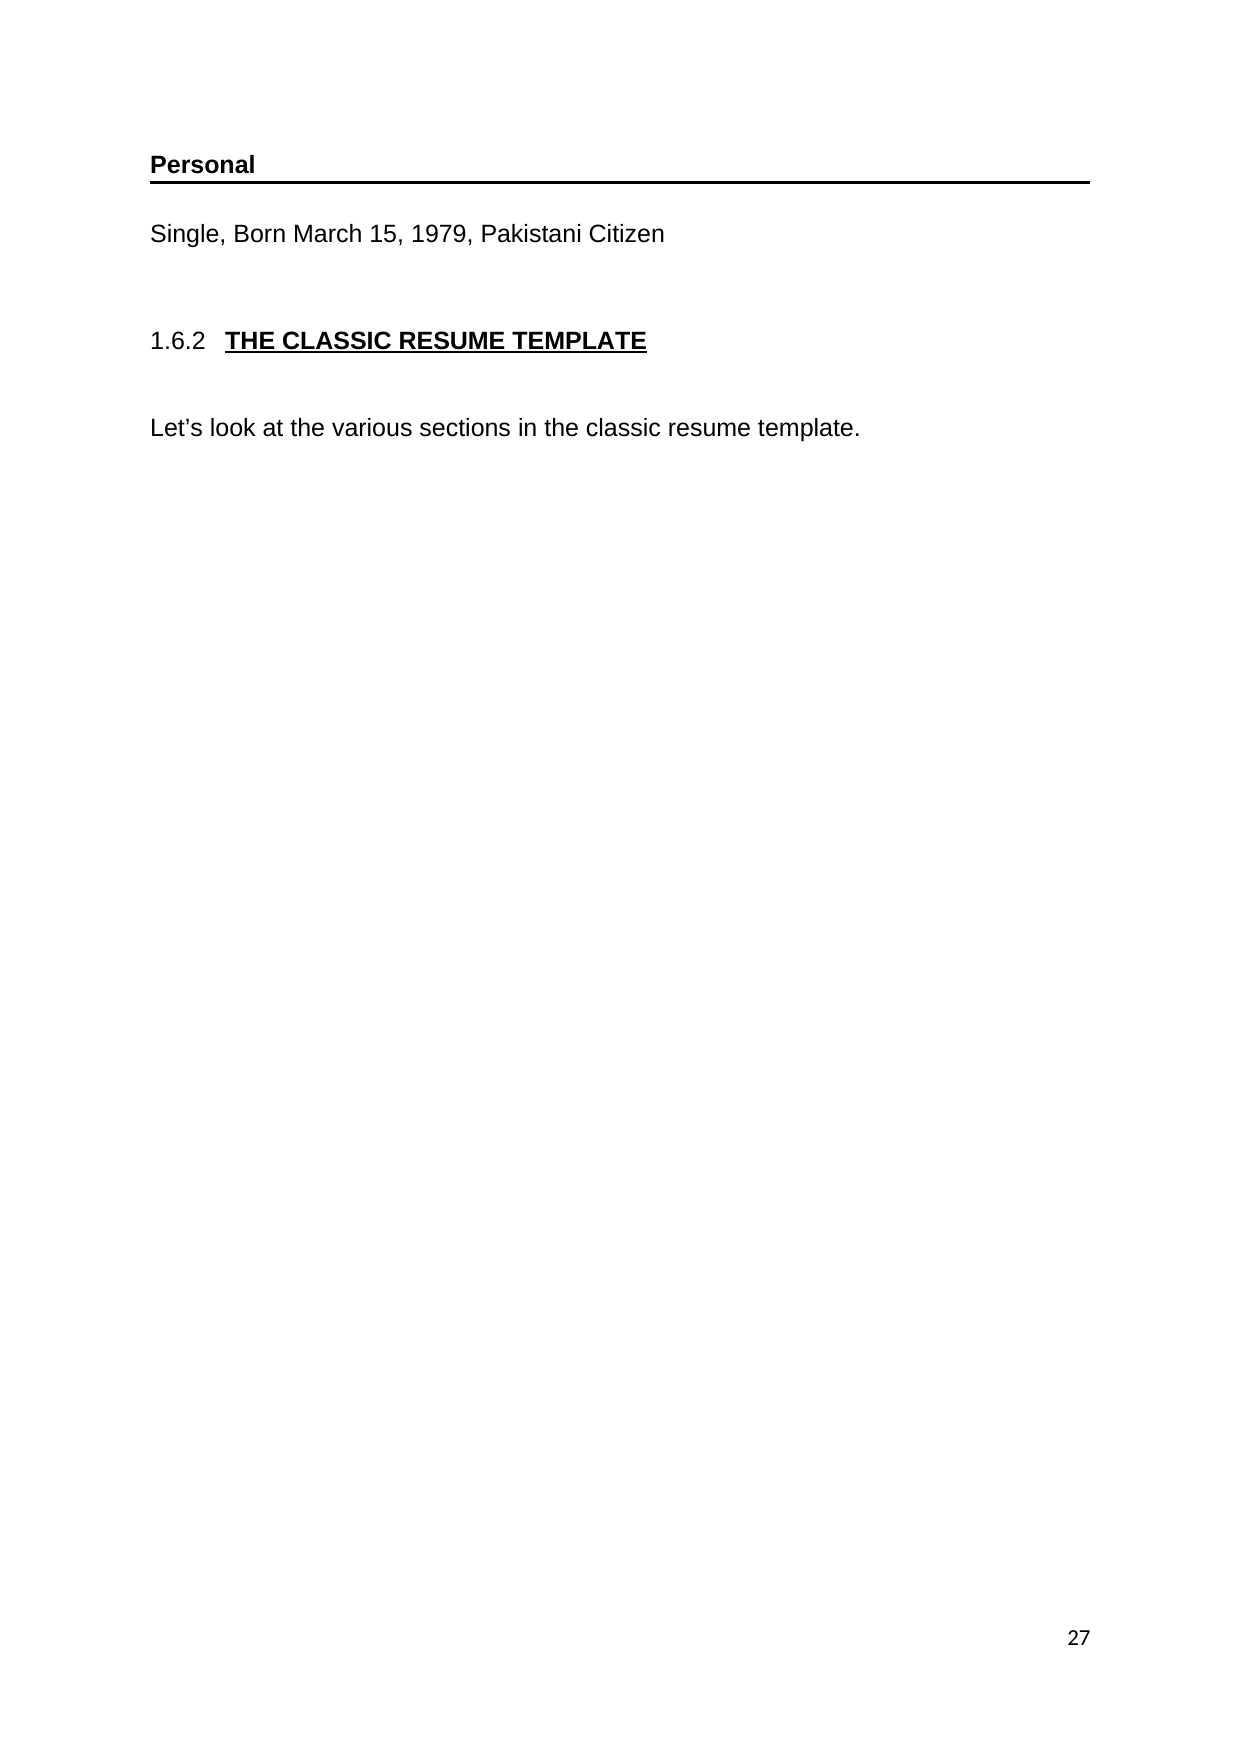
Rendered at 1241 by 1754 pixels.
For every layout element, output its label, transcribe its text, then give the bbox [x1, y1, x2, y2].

text Let’s look at the various sections in the classic resume template. [150, 412, 1090, 441]
text Personal [150, 150, 1090, 181]
text Single, Born March 15, 1979, Pakistani Citizen [150, 219, 1090, 248]
list THE CLASSIC RESUME TEMPLATE [150, 326, 1090, 355]
